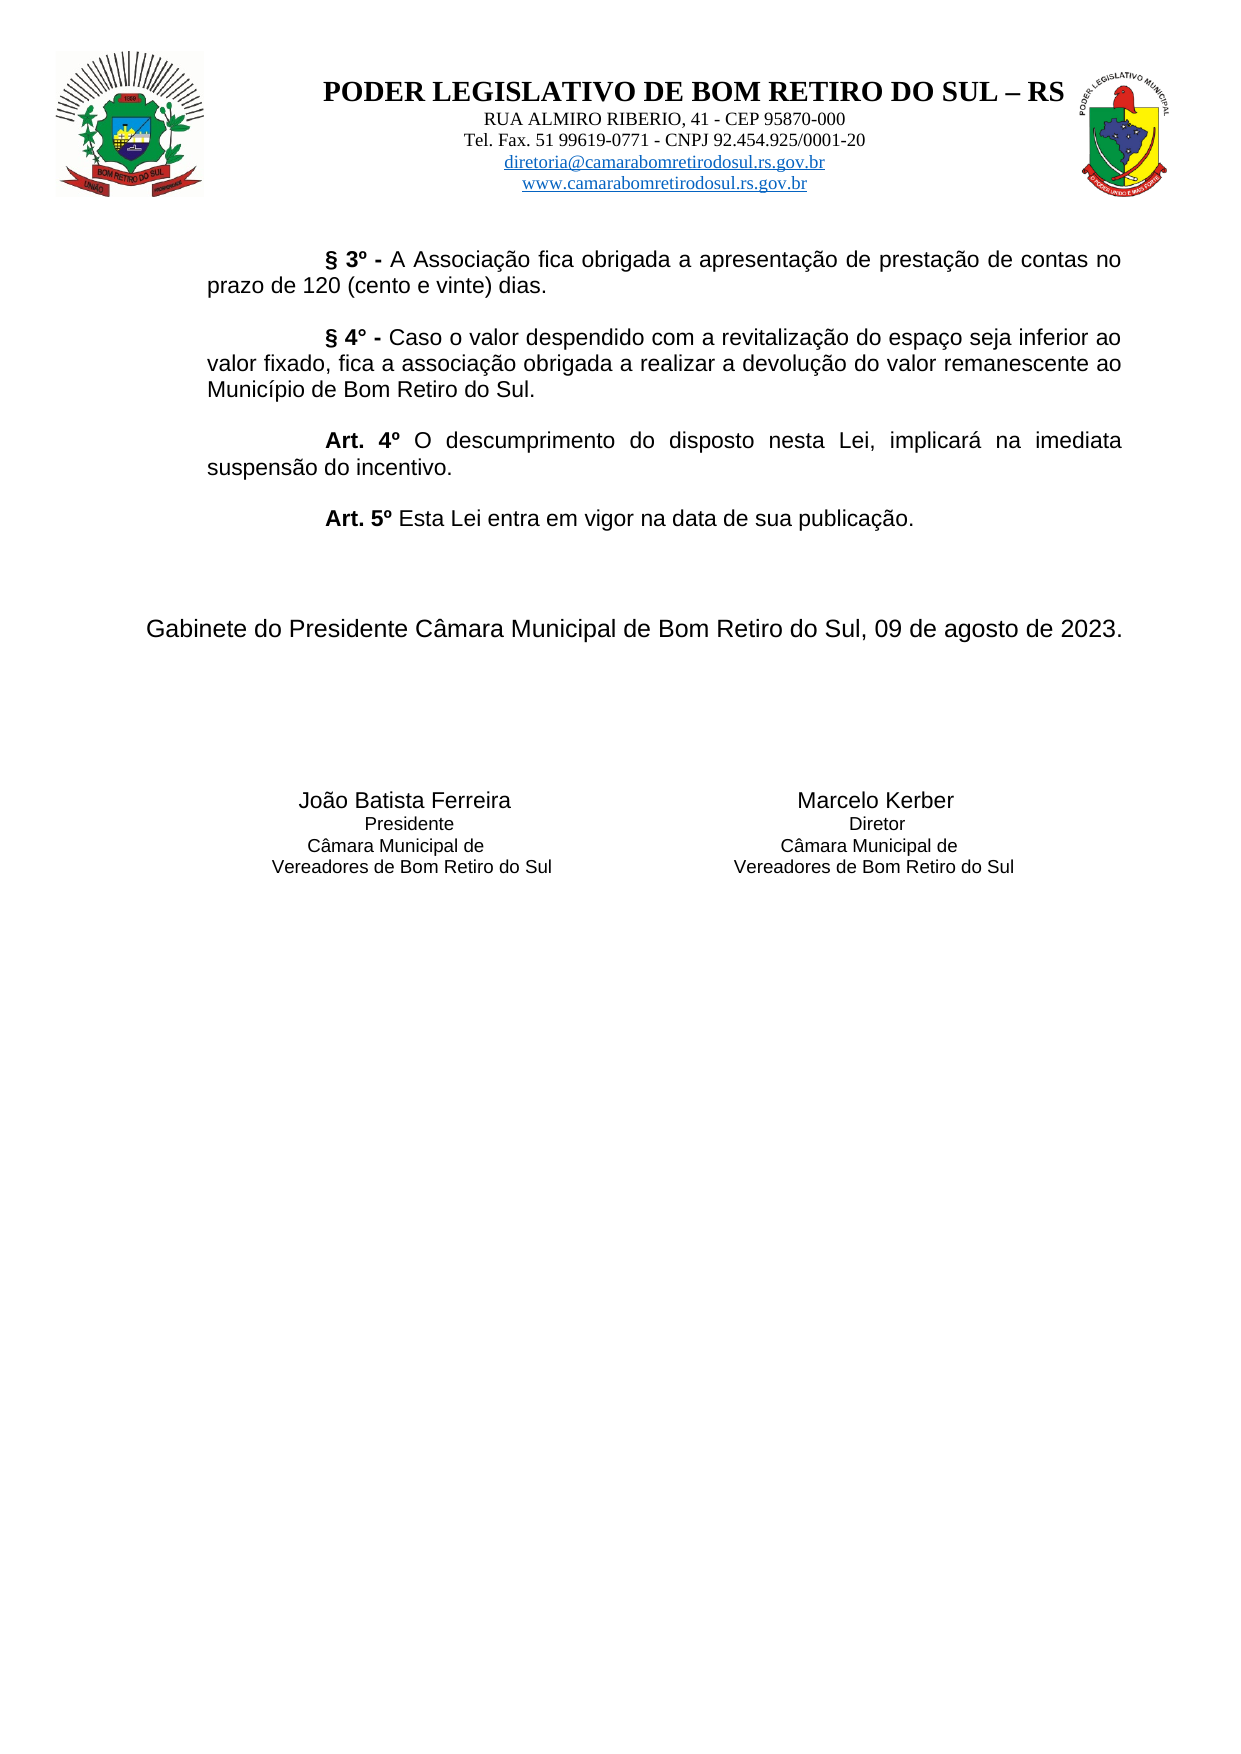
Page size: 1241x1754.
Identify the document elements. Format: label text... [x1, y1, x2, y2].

text Art. 4º O descumprimento do disposto nesta Lei, implicará na imediata suspensão do incentivo. [207, 427, 1122, 480]
text Art. 5º Esta Lei entra em vigor na data de sua publicação. [207, 505, 1122, 532]
picture [55, 51, 204, 197]
text Gabinete do Presidente Câmara Municipal de Bom Retiro do Sul, 09 de agosto de 2023. [133, 614, 1137, 643]
text § 3º - A Associação fica obrigada a apresentação de prestação de contas no prazo de 120 (cento e vinte) dias. [207, 246, 1122, 298]
text Câmara Municipal de Câmara Municipal de [133, 834, 1122, 856]
text Presidente Diretor [133, 813, 1122, 834]
picture [1079, 72, 1169, 197]
text João Batista Ferreira Marcelo Kerber [133, 787, 1122, 813]
text § 4° - Caso o valor despendido com a revitalização do espaço seja inferior ao valor fixado, fica a associação obrigada a realizar a devolução do valor remanescente ao Município de Bom Retiro do Sul. [207, 323, 1122, 402]
text Vereadores de Bom Retiro do Sul Vereadores de Bom Retiro do Sul [133, 856, 1122, 878]
